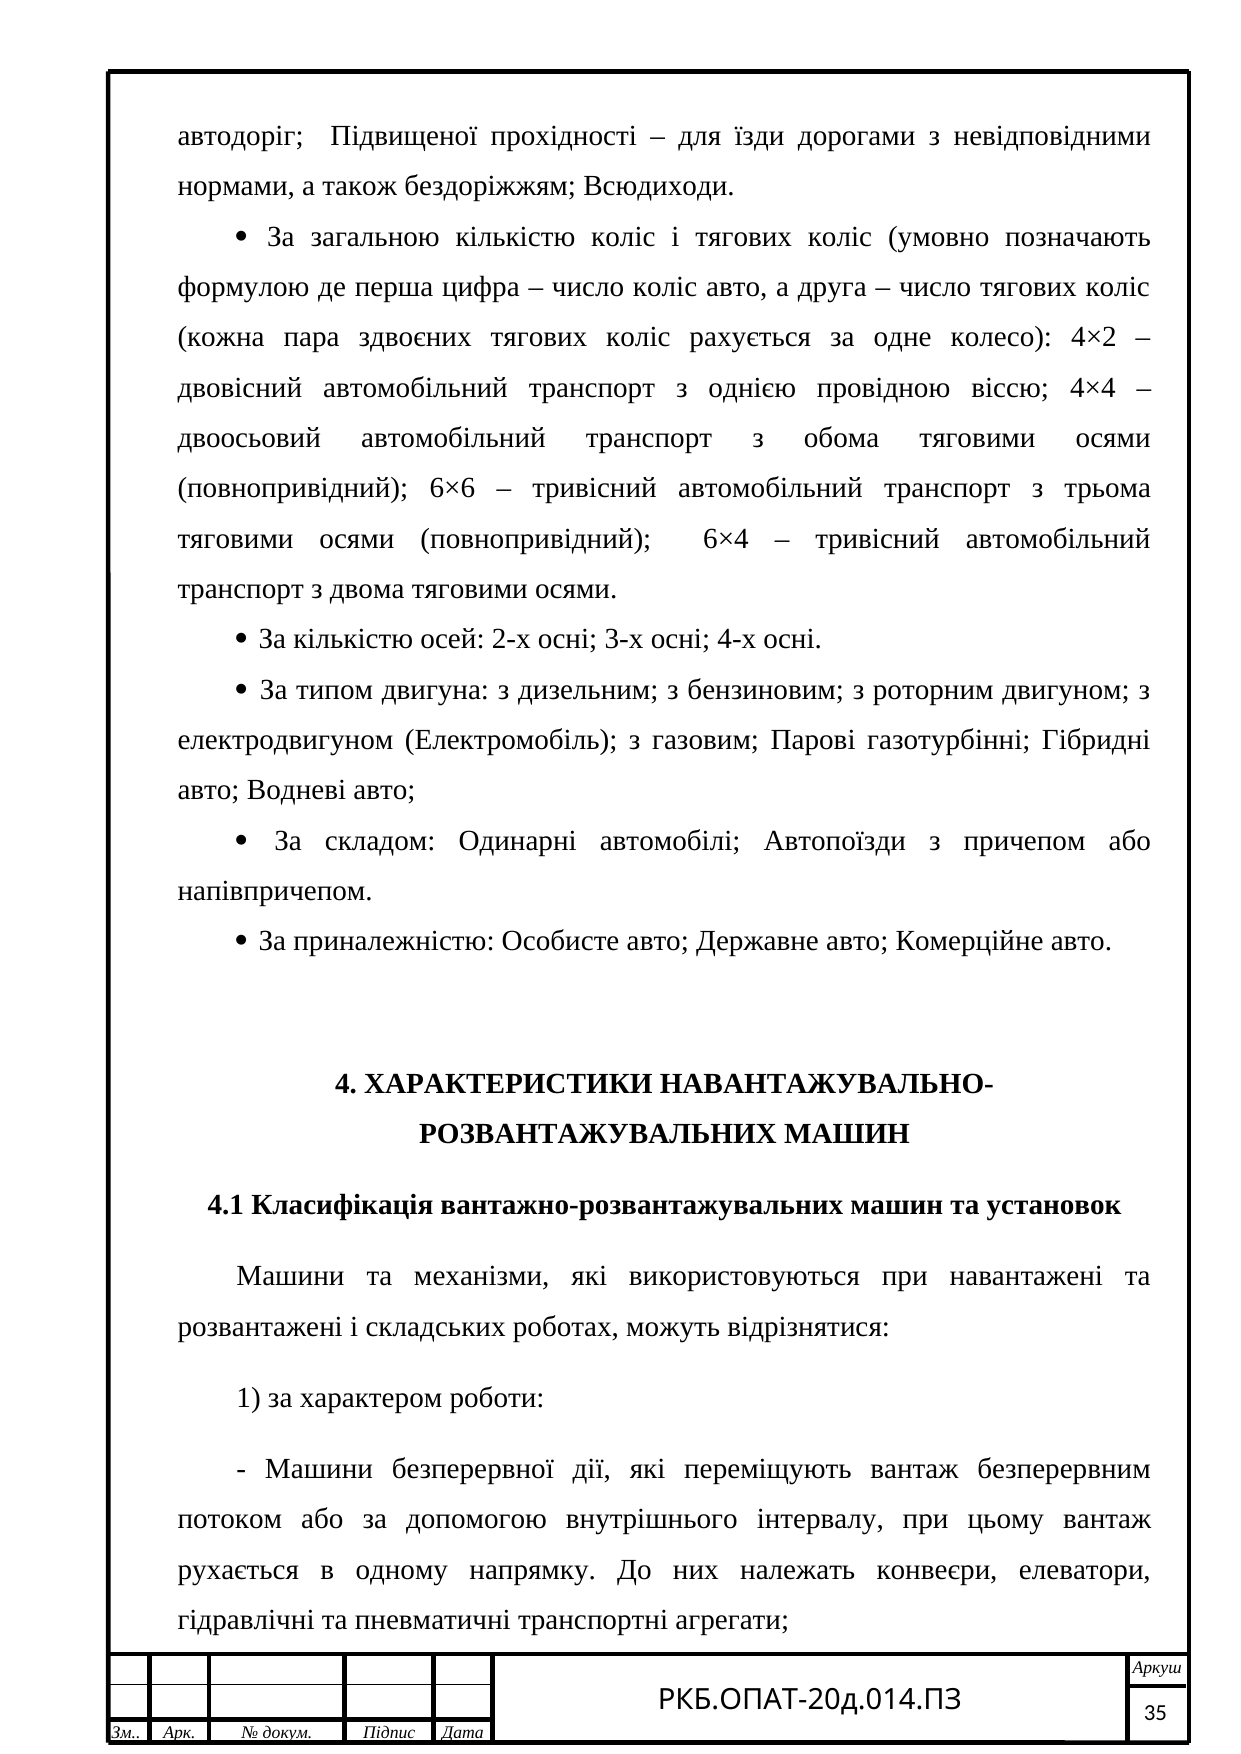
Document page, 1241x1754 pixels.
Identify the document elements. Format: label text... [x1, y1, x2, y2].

text Машини та механізми, які використовуються при навантажені та розвантажені і складських роботах, можуть відрізнятися: [177, 1258, 1152, 1342]
text 4. ХАРАКТЕРИСТИКИ НАВАНТАЖУВАЛЬНО-РОЗВАНТАЖУВАЛЬНИХ МАШИН [177, 1066, 1152, 1150]
list За загальною кількістю коліс і тягових коліс (умовно позначають формулою де перша цифра – число коліс авто, а друга – число тягових коліс (кожна пара здвоєних тягових коліс рахується за одне колесо): 4×2 – двовісний автомобільний транспорт з однією провідною віссю; 4×4 – двоосьовий автомобільний транспорт з обома тяговими осями (повнопривідний); 6×6 – тривісний автомобільний транспорт з трьома тяговими осями (повнопривідний); 6×4 – тривісний автомобільний транспорт з двома тяговими осями. [177, 219, 1152, 604]
text 1) за характером роботи: [177, 1380, 1152, 1413]
list За приналежністю: Особисте авто; Державне авто; Комерційне авто. [177, 923, 1152, 957]
text 4.1 Класифікація вантажно-розвантажувальних машин та установок [177, 1187, 1152, 1221]
list За типом двигуна: з дизельним; з бензиновим; з роторним двигуном; з електродвигуном (Електромобіль); з газовим; Парові газотурбінні; Гібридні авто; Водневі авто; [177, 672, 1152, 806]
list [177, 118, 1152, 202]
list За складом: Одинарні автомобілі; Автопоїзди з причепом або напівпричепом. [177, 823, 1152, 907]
list За кількістю осей: 2-х осні; 3-х осні; 4-х осні. [177, 621, 1152, 655]
text - Машини безперервної дії, які переміщують вантаж безперервним потоком або за допомогою внутрішнього інтервалу, при цьому вантаж рухається в одному напрямку. До них належать конвеєри, елеватори, гідравлічні та пневматичні транспортні агрегати; [177, 1451, 1152, 1636]
